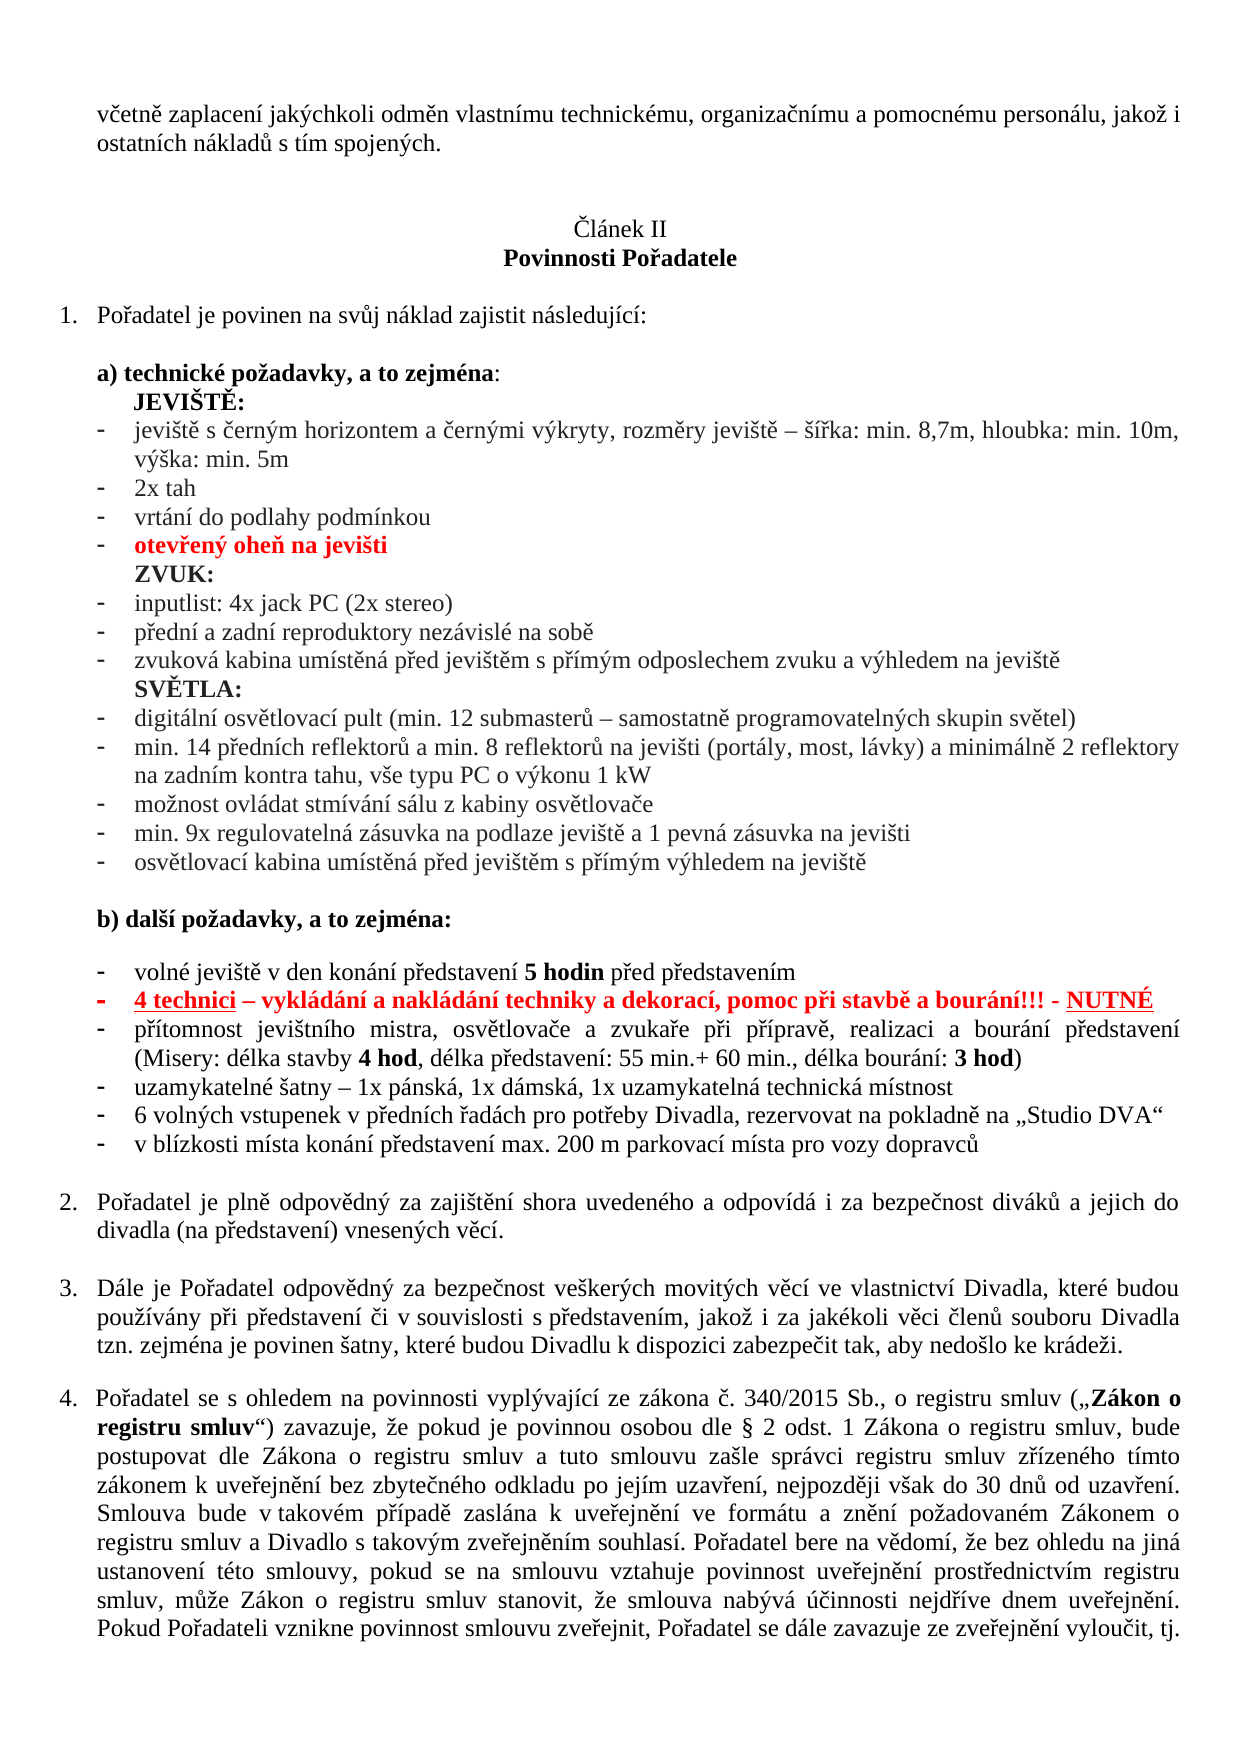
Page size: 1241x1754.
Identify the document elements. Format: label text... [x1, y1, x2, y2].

list 6 volných vstupenek v předních řadách pro potřeby Divadla, rezervovat na pokladně na „Studio DVA“ [97, 1101, 1181, 1129]
list digitální osvětlovací pult (min. 12 submasterů – samostatně programovatelných skupin světel) [97, 703, 1181, 732]
list otevřený oheň na jevišti [97, 530, 1181, 559]
list přítomnost jevištního mistra, osvětlovače a zvukaře při přípravě, realizaci a bourání představení (Misery: délka stavby 4 hod, délka představení: 55 min.+ 60 min., délka bourání: 3 hod) [97, 1014, 1181, 1072]
list jeviště s černým horizontem a černými výkryty, rozměry jeviště – šířka: min. 8,7m, hloubka: min. 10m, výška: min. 5m [97, 415, 1181, 473]
list možnost ovládat stmívání sálu z kabiny osvětlovače [97, 789, 1181, 818]
list 4 technici – vykládání a nakládání techniky a dekorací, pomoc při stavbě a bourání!!! - NUTNÉ [97, 986, 1181, 1014]
text 3. Dále je Pořadatel odpovědný za bezpečnost veškerých movitých věcí ve vlastnictví Divadla, které budou používány při představení či v souvislosti s představením, jakož i za jakékoli věci členů souboru Divadla tzn. zejména je povinen šatny, které budou Divadlu k dispozici zabezpečit tak, aby nedošlo ke krádeži. [59, 1273, 1181, 1359]
list osvětlovací kabina umístěná před jevištěm s přímým výhledem na jeviště [97, 847, 1181, 875]
list volné jeviště v den konání představení 5 hodin před představením [97, 957, 1181, 986]
list 2x tah [97, 473, 1181, 502]
list min. 14 předních reflektorů a min. 8 reflektorů na jevišti (portály, most, lávky) a minimálně 2 reflektory na zadním kontra tahu, vše typu PC o výkonu 1 kW [97, 732, 1181, 789]
list uzamykatelné šatny – 1x pánská, 1x dámská, 1x uzamykatelná technická místnost [97, 1072, 1181, 1101]
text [59, 99, 1181, 157]
list přední a zadní reproduktory nezávislé na sobě [97, 617, 1181, 645]
text 1. Pořadatel je povinen na svůj náklad zajistit následující: [59, 300, 1181, 329]
text Povinnosti Pořadatele [59, 243, 1181, 272]
list SVĚTLA: [134, 674, 1181, 703]
text b) další požadavky, a to zejména: [97, 904, 1181, 933]
list inputlist: 4x jack PC (2x stereo) [97, 588, 1181, 617]
text Článek II [59, 214, 1181, 243]
list vrtání do podlahy podmínkou [97, 502, 1181, 530]
text a) technické požadavky, a to zejména: [97, 358, 1181, 387]
text 2. Pořadatel je plně odpovědný za zajištění shora uvedeného a odpovídá i za bezpečnost diváků a jejich do divadla (na představení) vnesených věcí. [59, 1187, 1181, 1244]
list zvuková kabina umístěná před jevištěm s přímým odposlechem zvuku a výhledem na jeviště [97, 645, 1181, 674]
list v blízkosti místa konání představení max. 200 m parkovací místa pro vozy dopravců [97, 1129, 1181, 1158]
text JEVIŠTĚ: [133, 387, 1181, 415]
list ZVUK: [134, 559, 1181, 588]
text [59, 1383, 1181, 1642]
list min. 9x regulovatelná zásuvka na podlaze jeviště a 1 pevná zásuvka na jevišti [97, 818, 1181, 847]
